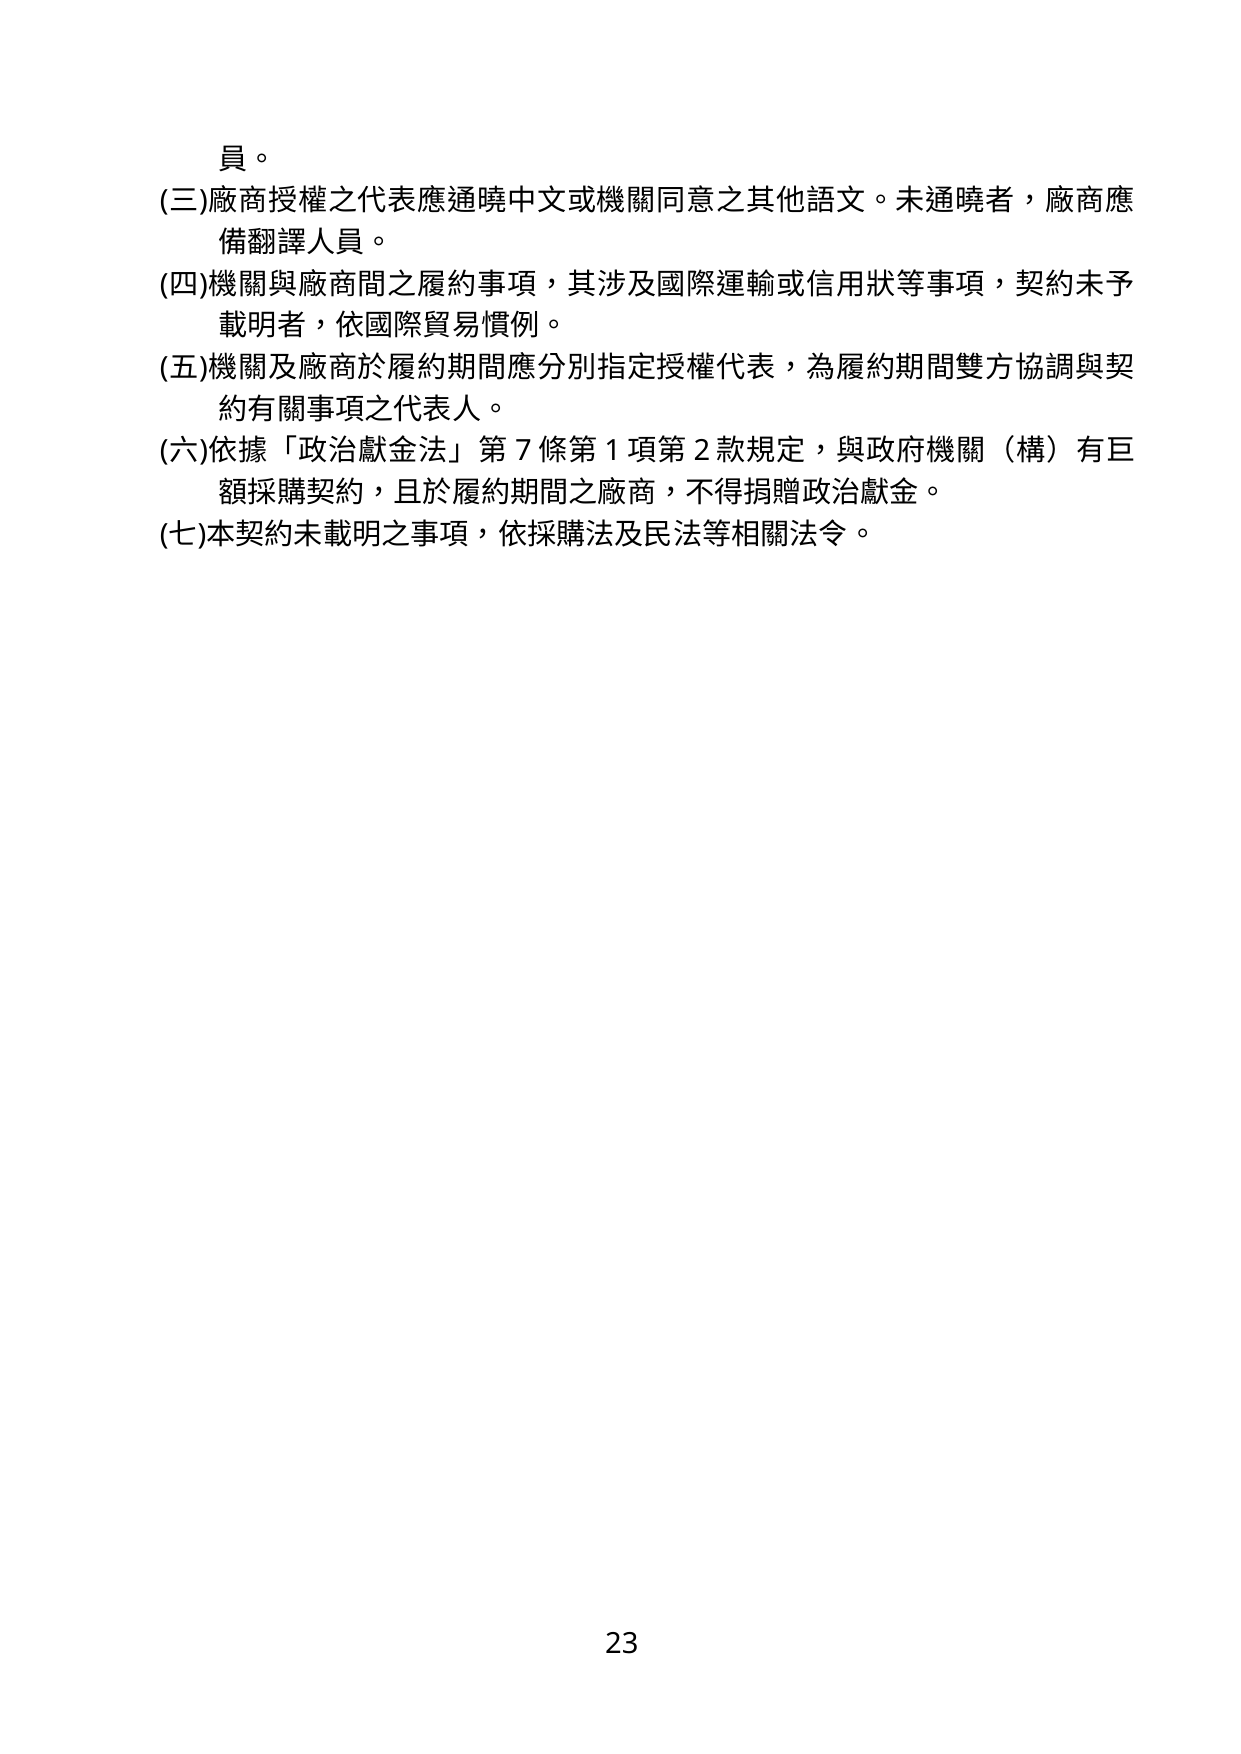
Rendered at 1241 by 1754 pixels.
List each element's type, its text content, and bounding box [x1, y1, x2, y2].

list (四)機關與廠商間之履約事項，其涉及國際運輸或信用狀等事項，契約未予載明者，依國際貿易慣例。 [159, 261, 1137, 344]
list (六)依據「政治獻金法」第7條第1項第2款規定，與政府機關（構）有巨額採購契約，且於履約期間之廠商，不得捐贈政治獻金。 [159, 427, 1137, 511]
list (三)廠商授權之代表應通曉中文或機關同意之其他語文。未通曉者，廠商應備翻譯人員。 [159, 177, 1137, 261]
list (七)本契約未載明之事項，依採購法及民法等相關法令。 [159, 511, 1137, 552]
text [159, 136, 1137, 177]
list (五)機關及廠商於履約期間應分別指定授權代表，為履約期間雙方協調與契約有關事項之代表人。 [159, 344, 1137, 427]
